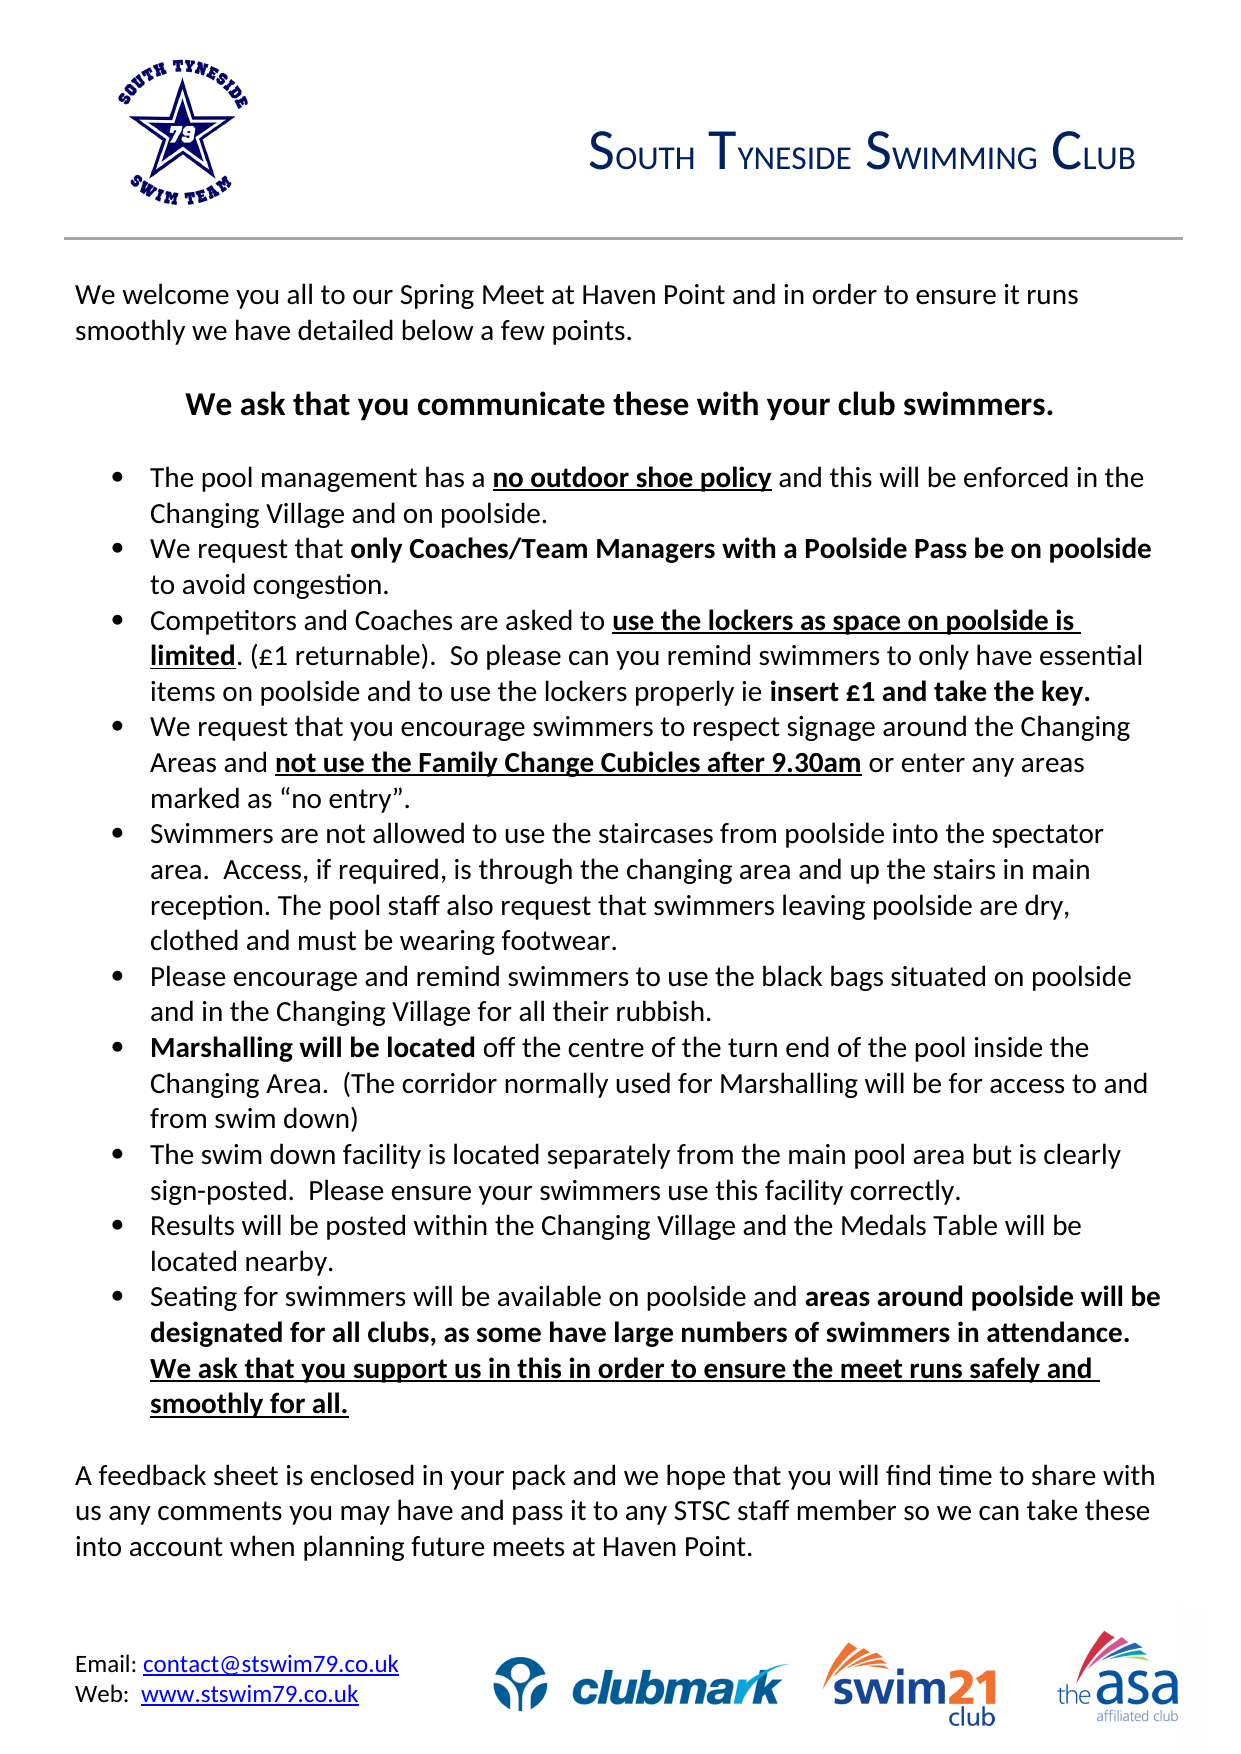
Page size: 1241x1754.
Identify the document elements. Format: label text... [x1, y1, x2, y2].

list Marshalling will be located off the centre of the turn end of the pool inside the Changing Area. (The corridor normally used for Marshalling will be for access to and from swim down) [112, 1029, 1165, 1136]
text We welcome you all to our Spring Meet at Haven Point and in order to ensure it runs smoothly we have detailed below a few points. [75, 276, 1165, 347]
list The pool management has a no outdoor shoe policy and this will be enforced in the Changing Village and on poolside. [112, 459, 1165, 530]
list The swim down facility is located separately from the main pool area but is clearly sign-posted. Please ensure your swimmers use this facility correctly. [112, 1136, 1165, 1207]
picture [441, 1605, 1231, 1752]
list Competitors and Coaches are asked to use the lockers as space on poolside is limited. (£1 returnable). So please can you remind swimmers to only have essential items on poolside and to use the lockers properly ie insert £1 and take the key. [112, 602, 1165, 708]
text We ask that you communicate these with your club swimmers. [75, 383, 1165, 423]
list Swimmers are not allowed to use the staircases from poolside into the spectator area. Access, if required, is through the changing area and up the stairs in main reception. The pool staff also request that swimmers leaving poolside are dry, clothed and must be wearing footwear. [112, 815, 1165, 958]
list We request that you encourage swimmers to respect signage around the Changing Areas and not use the Family Change Cubicles after 9.30am or enter any areas marked as “no entry”. [112, 708, 1165, 815]
list Results will be posted within the Changing Village and the Medals Table will be located nearby. [112, 1207, 1165, 1278]
list We request that only Coaches/Team Managers with a Poolside Pass be on poolside to avoid congestion. [112, 530, 1165, 602]
list Please encourage and remind swimmers to use the black bags situated on poolside and in the Changing Village for all their rubbish. [112, 958, 1165, 1029]
list Seating for swimmers will be available on poolside and areas around poolside will be designated for all clubs, as some have large numbers of swimmers in attendance. We ask that you support us in this in order to ensure the meet runs safely and smoothly for all. [112, 1278, 1165, 1421]
picture [116, 59, 248, 210]
text A feedback sheet is enclosed in your pack and we hope that you will find time to share with us any comments you may have and pass it to any STSC staff member so we can take these into account when planning future meets at Haven Point. [75, 1457, 1165, 1563]
